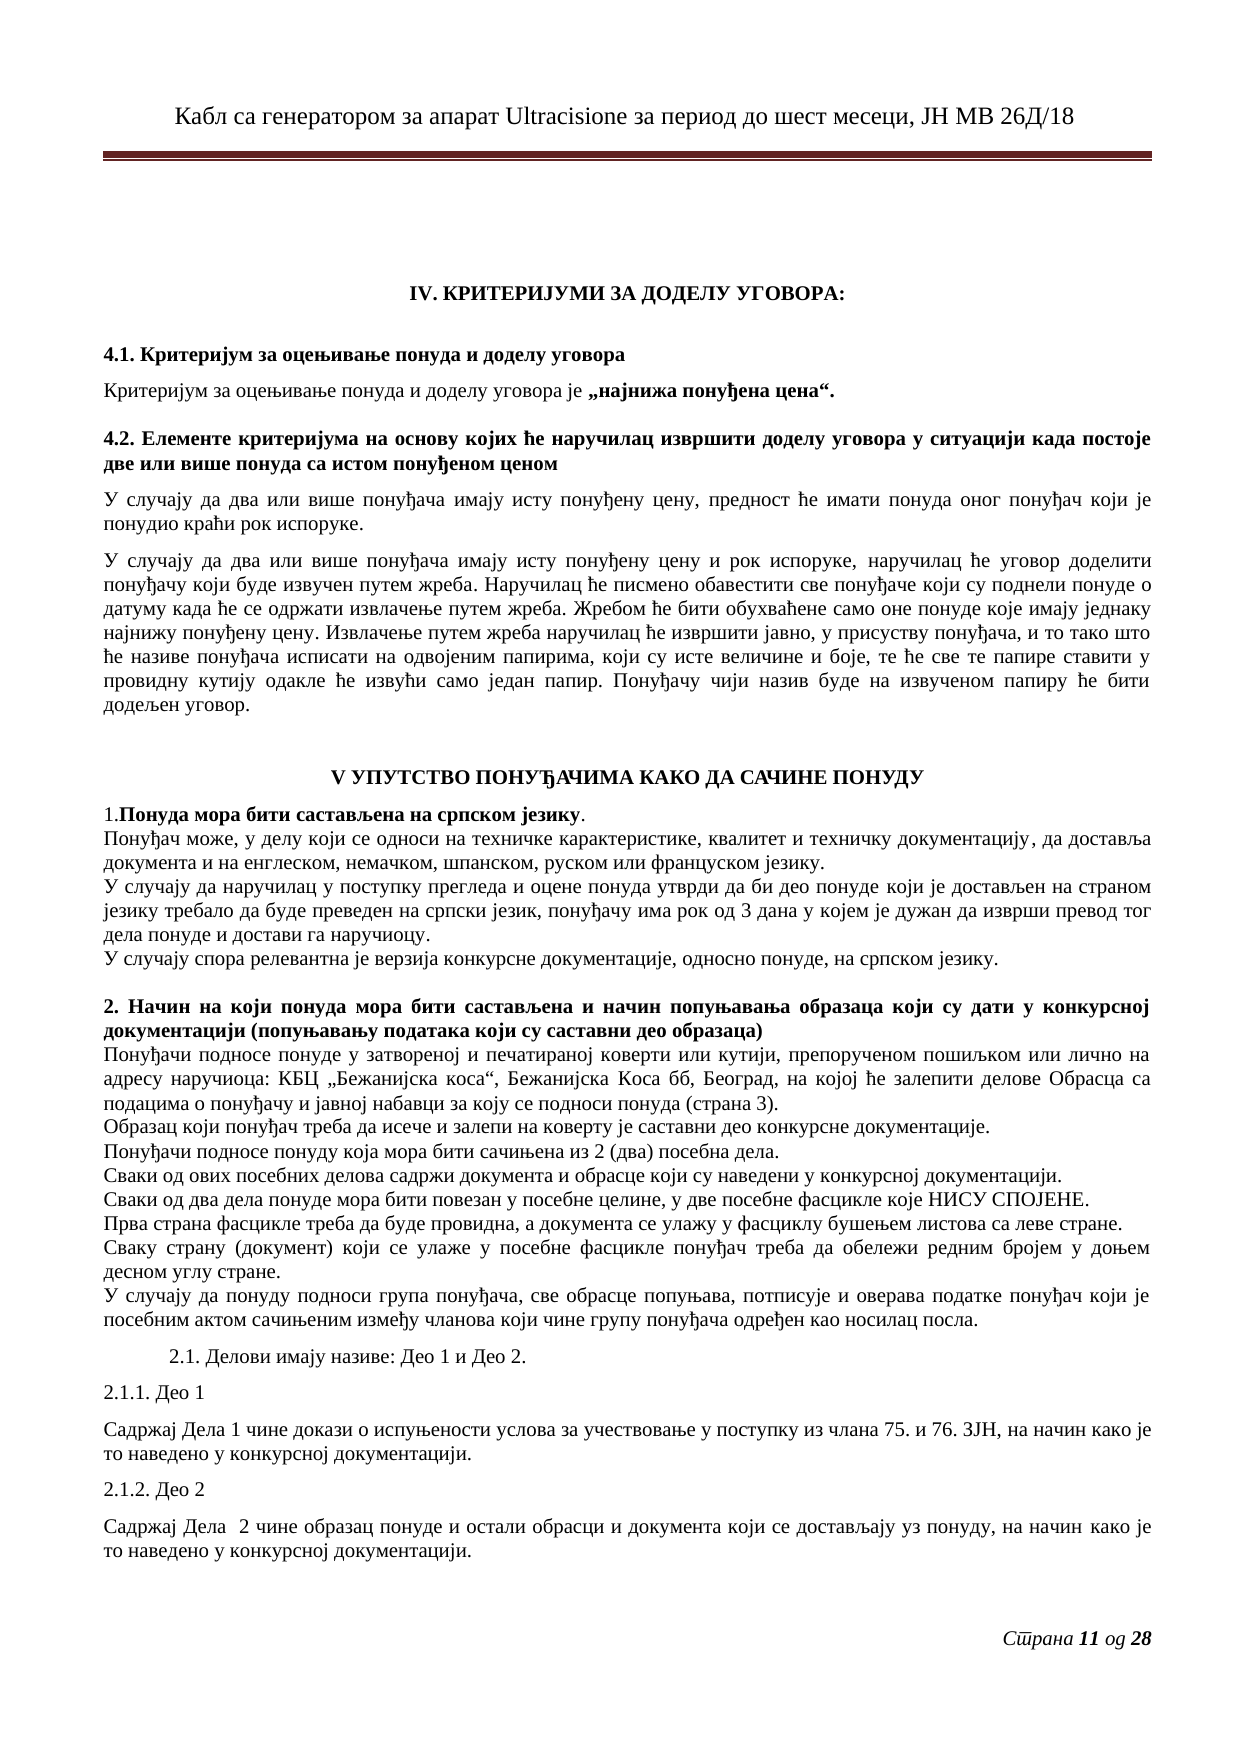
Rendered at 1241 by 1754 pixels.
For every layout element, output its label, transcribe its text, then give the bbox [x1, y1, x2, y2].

text 1.Понуда мора бити састављена на српском језику. [103, 802, 1152, 826]
text У случају да наручилац у поступку прегледа и оцене понуда утврди да би део понуде који је достављен на страном језику требало да буде преведен на српски језик, понуђачу има рок од 3 дана у којем је дужан да изврши превод тог дела понуде и достави га наручиоцу. [103, 874, 1152, 946]
text Образац који понуђач треба да исече и залепи на коверту је саставни део конкурсне документације. [103, 1114, 1152, 1138]
text IV. КРИТЕРИЈУМИ ЗА ДОДЕЛУ УГОВОРА: [103, 281, 1152, 305]
text Понуђачи подносе понуде у затвореној и печатираној коверти или кутији, препорученом пошиљком или лично на адресу наручиоца: КБЦ „Бежанијска коса“, Бежанијска Коса бб, Београд, на којој ће залепити делове Обрасца са подацима о понуђачу и јавној набавци за коју се подноси понуда (страна 3). [103, 1042, 1152, 1114]
text Критеријум за оцењивање понуда и доделу уговора је „најнижа понуђена цена“. [103, 378, 1152, 402]
text 2.1.1. Део 1 [103, 1380, 1152, 1404]
text 2.1.2. Део 2 [103, 1477, 1152, 1501]
text У случају спора релевантна је верзија конкурсне документације, односно понуде, на српском језику. [103, 946, 1152, 970]
text Садржај Дела 2 чине образац понуде и остали обрасци и документа који се достављају уз понуду, на начин како је то наведено у конкурсној документацији. [103, 1514, 1152, 1562]
text V УПУТСТВО ПОНУЂАЧИМА КАКО ДА САЧИНЕ ПОНУДУ [103, 765, 1152, 789]
text Прва страна фасцикле треба да буде провидна, а документа се улажу у фасциклу бушењем листова са леве стране. [103, 1211, 1152, 1235]
text 2. Начин на који понуда мора бити састављена и начин попуњавања образаца који су дати у конкурсној документацији (попуњавању података који су саставни део образаца) [103, 994, 1152, 1042]
text У случају да два или више понуђача имају исту понуђену цену, предност ће имати понуда оног понуђач који је понудио краћи рок испоруке. [103, 487, 1152, 535]
text У случају да два или више понуђача имају исту понуђену цену и рок испоруке, наручилац ће уговор доделити понуђачу који буде извучен путем жреба. Наручилац ће писмено обавестити све понуђаче који су поднели понуде о датуму када ће се одржати извлачење путем жреба. Жребом ће бити обухваћене само оне понуде које имају једнаку најнижу понуђену цену. Извлачење путем жреба наручилац ће извршити јавно, у присуству понуђача, и то тако што ће називе понуђача исписати на одвојеним папирима, који су исте величине и боје, те ће све те папире ставити у провидну кутију одакле ће извући само један папир. Понуђачу чији назив буде на извученом папиру ће бити додељен уговор. [103, 548, 1152, 716]
text Садржај Дела 1 чине докази о испуњености услова за учествовање у поступку из члана 75. и 76. ЗЈН, на начин како је то наведено у конкурсној документацији. [103, 1417, 1152, 1465]
text 2.1. Делови имају називе: Део 1 и Део 2. [98, 1343, 1152, 1368]
text Сваку страну (документ) који се улаже у посебне фасцикле понуђач треба да обележи редним бројем у доњем десном углу стране. [103, 1235, 1152, 1283]
text Сваки од ових посебних делова садржи документа и обрасце који су наведени у конкурсној документацији. [103, 1163, 1152, 1187]
text Сваки од два дела понуде мора бити повезан у посебне целине, у две посебне фасцикле које НИСУ СПОЈЕНЕ. [103, 1187, 1152, 1211]
text Понуђачи подносе понуду која мора бити сачињена из 2 (два) посебна дела. [103, 1138, 1152, 1163]
text У случају да понуду подноси група понуђача, све обрасце попуњава, потписује и оверава податке понуђач који је посебним актом сачињеним између чланова који чине групу понуђача одређен као носилац посла. [103, 1283, 1152, 1331]
text 4.2. Елементе критеријума на основу којих ће наручилац извршити доделу уговора у ситуацији када постоје две или више понуда са истом понуђеном ценом [103, 426, 1152, 474]
text 4.1. Критеријум за оцењивање понуда и доделу уговора [103, 342, 1152, 366]
text Понуђач може, у делу који се односи на техничке карактеристике, квалитет и техничку документацију, да доставља документа и на енглеском, немачком, шпанском, руском или француском језику. [103, 826, 1152, 874]
